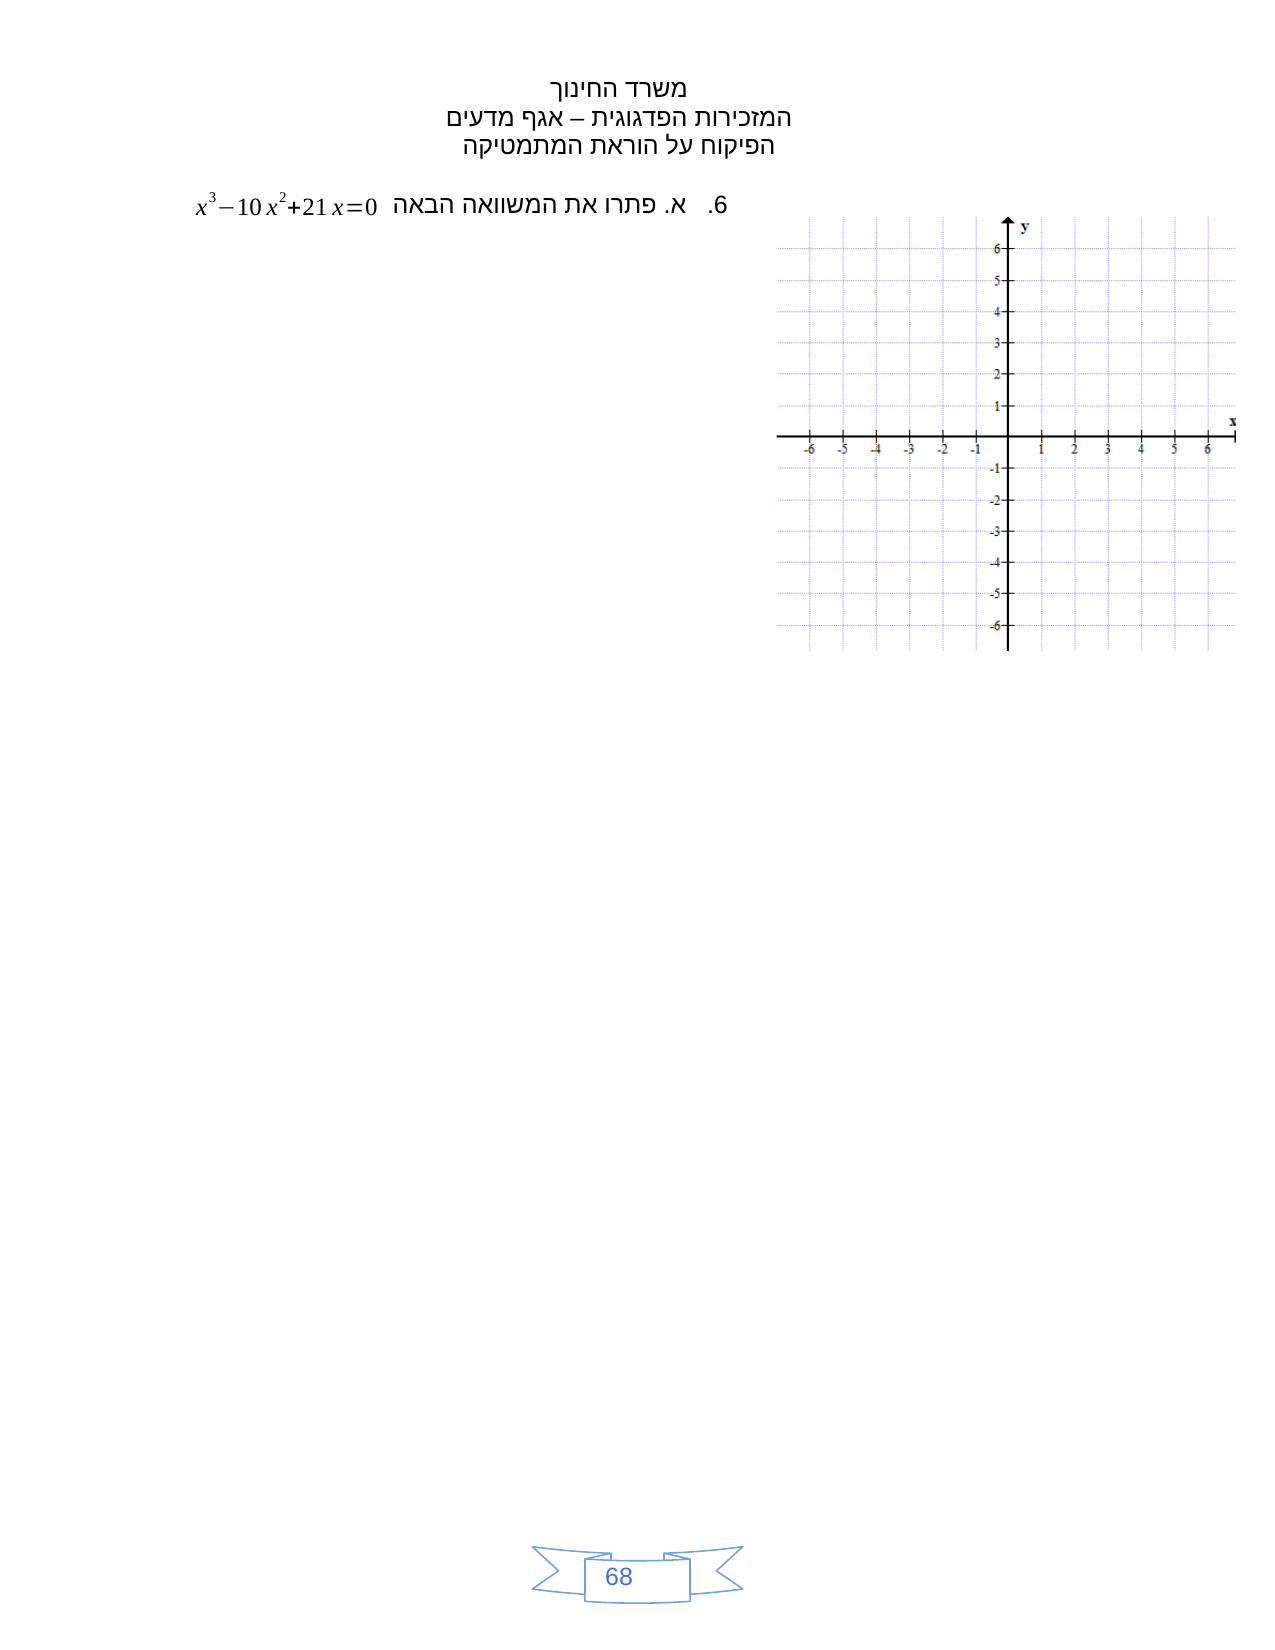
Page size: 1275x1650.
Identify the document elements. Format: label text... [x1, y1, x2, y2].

picture [776, 217, 1236, 651]
text 6. א. פתרו את המשוואה הבאה [150, 189, 1095, 220]
